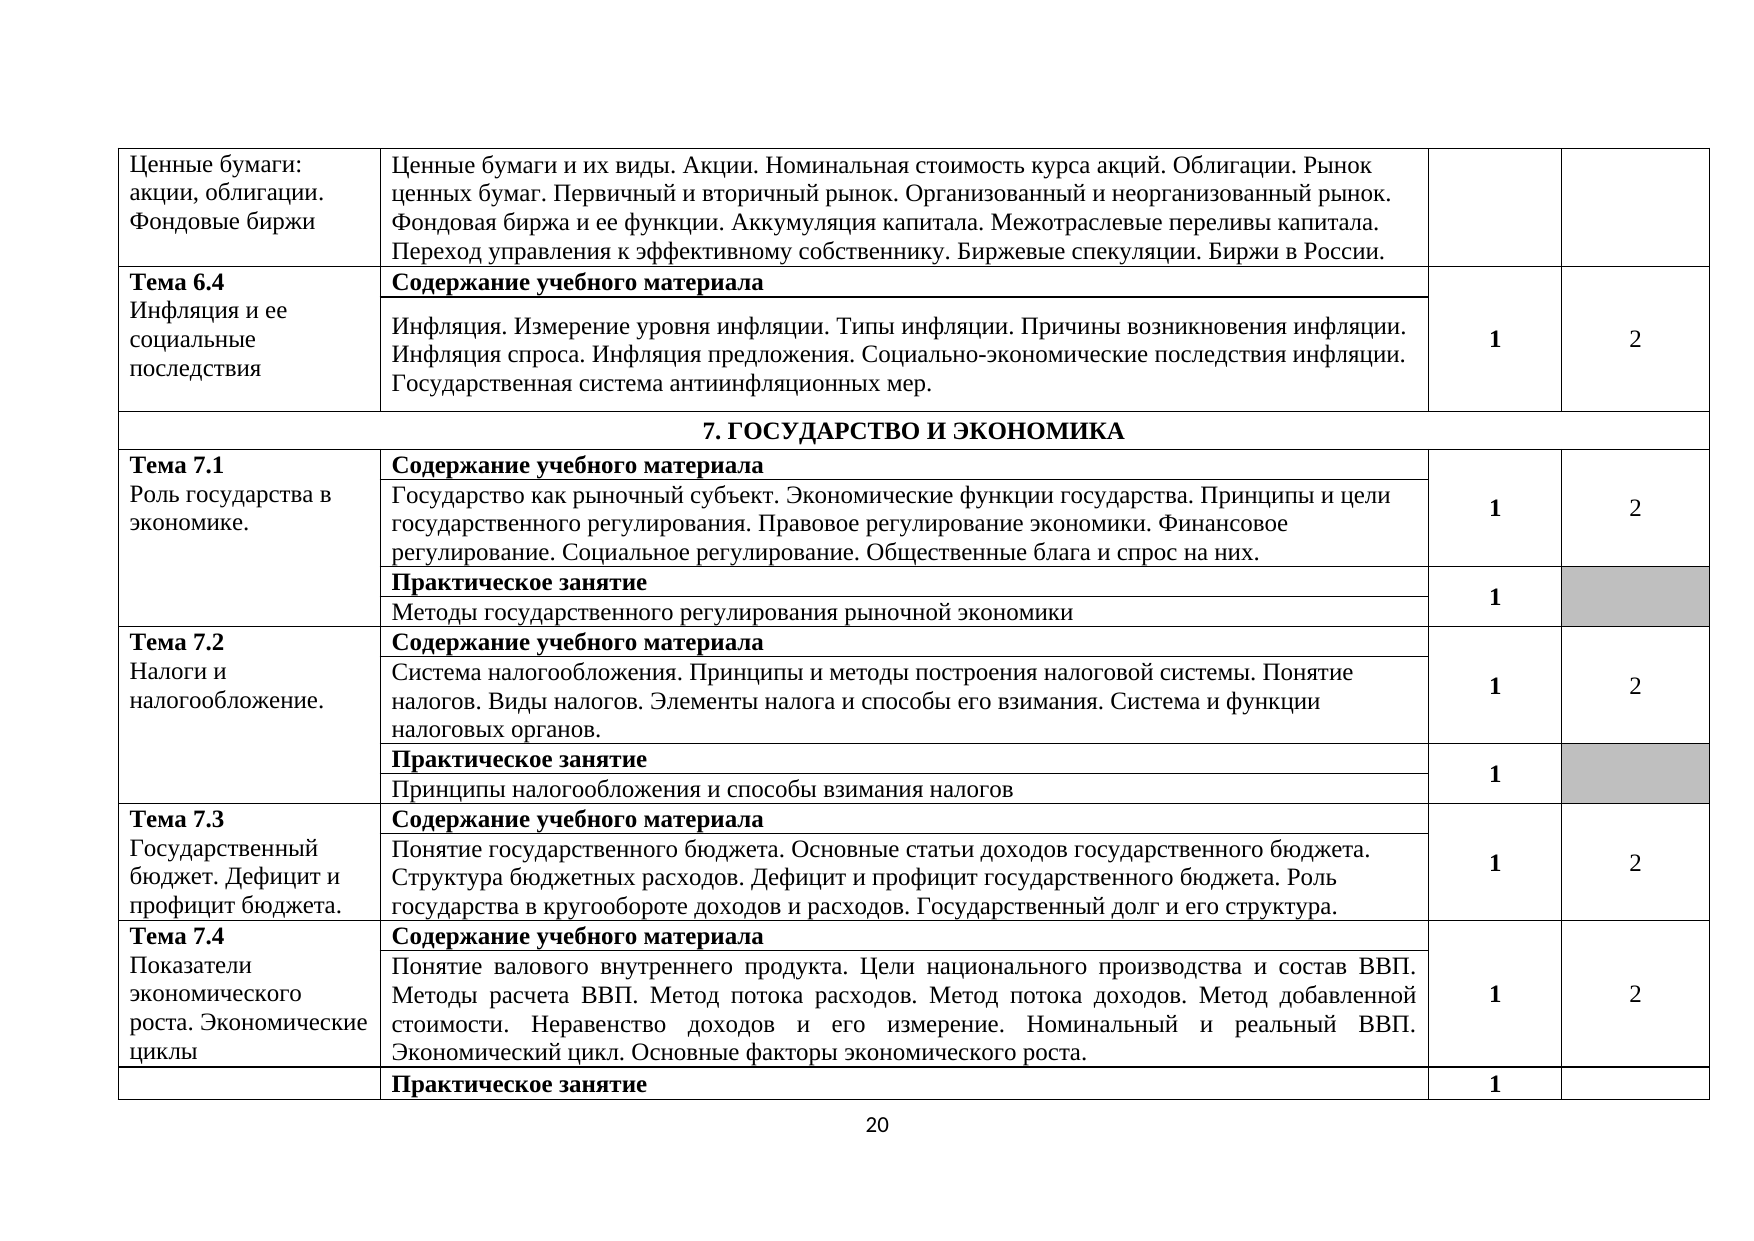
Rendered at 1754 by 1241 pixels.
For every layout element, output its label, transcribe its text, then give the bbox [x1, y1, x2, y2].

table_cell 1 [1429, 450, 1561, 566]
table_cell Понятие валового внутреннего продукта. Цели национального производства и состав ВВП. Методы расчета ВВП. Метод потока расходов. Метод потока доходов. Метод добавленной стоимости. Неравенство доходов и его измерение. Номинальный и реальный ВВП. Экономический цикл. Основные факторы экономического роста. [381, 951, 1428, 1066]
table_cell Государство как рыночный субъект. Экономические функции государства. Принципы и цели государственного регулирования. Правовое регулирование экономики. Финансовое регулирование. Социальное регулирование. Общественные блага и спрос на них. [381, 480, 1428, 566]
table_cell Практическое занятие [381, 1068, 1428, 1099]
table_cell Тема 7.4 Показатели экономического роста. Экономические циклы [119, 921, 380, 1066]
table_cell Содержание учебного материала [381, 921, 1428, 950]
table_cell 1 [1429, 267, 1561, 411]
table_cell Инфляция. Измерение уровня инфляции. Типы инфляции. Причины возникновения инфляции. Инфляция спроса. Инфляция предложения. Социально-экономические последствия инфляции. Государственная система антиинфляционных мер. [381, 298, 1428, 411]
table_cell 2 [1429, 149, 1561, 266]
table_cell 1 [1429, 567, 1561, 626]
table_cell Принципы налогообложения и способы взимания налогов [381, 774, 1428, 803]
table_cell 2 [1562, 450, 1709, 566]
table_cell 1 [1429, 1068, 1561, 1099]
table_cell [119, 1068, 380, 1099]
table_cell Методы государственного регулирования рыночной экономики [381, 597, 1428, 626]
table_cell Практическое занятие [381, 567, 1428, 596]
table_cell 7. ГОСУДАРСТВО И ЭКОНОМИКА [119, 412, 1709, 449]
table_cell 1 [1429, 627, 1561, 743]
table_cell Содержание учебного материала [381, 267, 1428, 296]
table_cell [1562, 567, 1709, 626]
table_cell Ценные бумаги и их виды. Акции. Номинальная стоимость курса акций. Облигации. Рынок ценных бумаг. Первичный и вторичный рынок. Организованный и неорганизованный рынок. Фондовая биржа и ее функции. Аккумуляция капитала. Межотраслевые переливы капитала. Переход управления к эффективному собственнику. Биржевые спекуляции. Биржи в России. [381, 149, 1428, 266]
table_cell Тема 7.1 Роль государства в экономике. [119, 450, 380, 626]
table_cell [119, 149, 380, 266]
table_cell 2 [1562, 921, 1709, 1066]
table_cell [1562, 744, 1709, 803]
table_cell 2 [1562, 267, 1709, 411]
table_cell Тема 7.3 Государственный бюджет. Дефицит и профицит бюджета. [119, 804, 380, 920]
table_cell 1 [1429, 804, 1561, 920]
table_cell 2 [1562, 149, 1709, 266]
table_cell 2 [1562, 627, 1709, 743]
table_cell 1 [1429, 921, 1561, 1066]
table_cell Содержание учебного материала [381, 804, 1428, 833]
table_cell Практическое занятие [381, 744, 1428, 773]
table_cell Тема 6.4 Инфляция и ее социальные последствия [119, 267, 380, 411]
table_cell Тема 7.2 Налоги и налогообложение. [119, 627, 380, 803]
table_cell [1562, 1068, 1709, 1099]
table_cell 2 [1562, 804, 1709, 920]
table_cell Содержание учебного материала [381, 627, 1428, 656]
table_cell Понятие государственного бюджета. Основные статьи доходов государственного бюджета. Структура бюджетных расходов. Дефицит и профицит государственного бюджета. Роль государства в кругообороте доходов и расходов. Государственный долг и его структура. [381, 834, 1428, 920]
table_cell 1 [1429, 744, 1561, 803]
table_cell Содержание учебного материала [381, 450, 1428, 479]
table_cell Система налогообложения. Принципы и методы построения налоговой системы. Понятие налогов. Виды налогов. Элементы налога и способы его взимания. Система и функции налоговых органов. [381, 657, 1428, 743]
